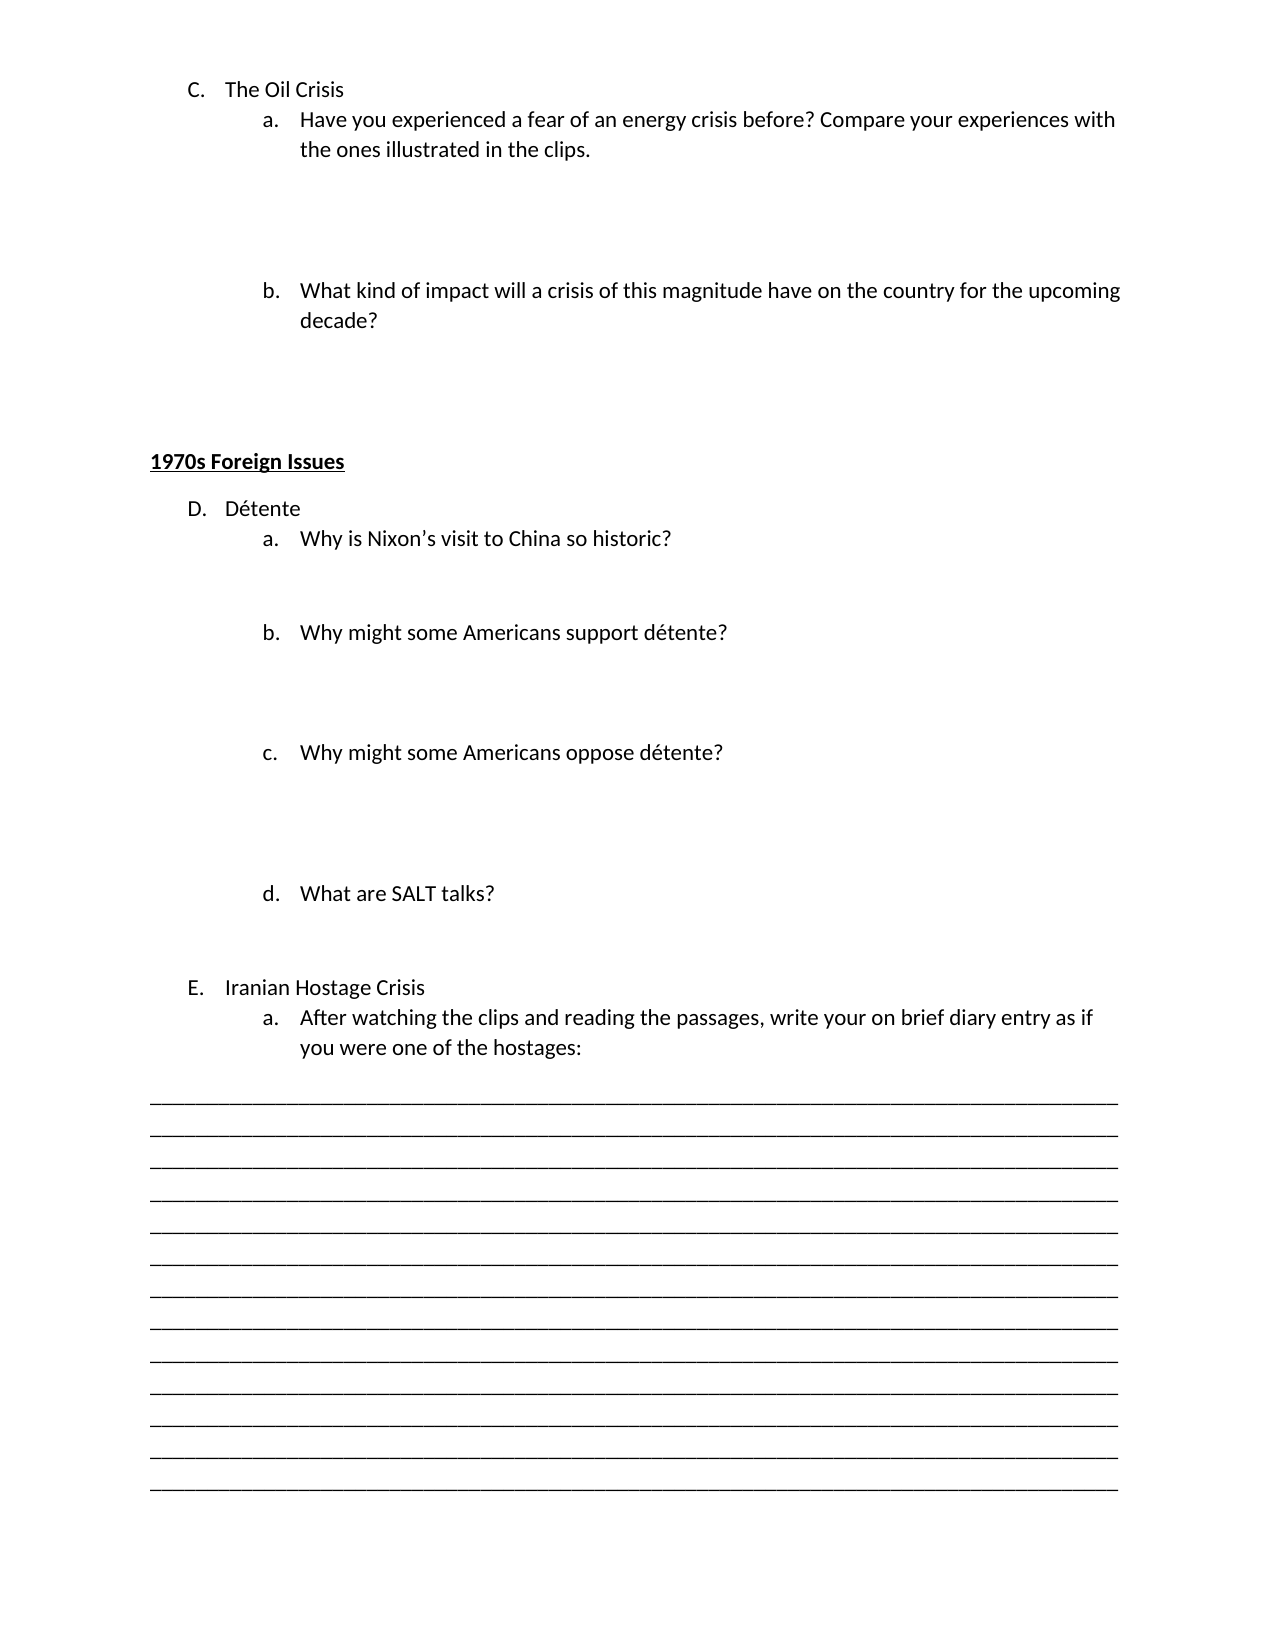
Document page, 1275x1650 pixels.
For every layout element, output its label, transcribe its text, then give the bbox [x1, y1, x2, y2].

list Iranian Hostage Crisis [187, 973, 1125, 1001]
list The Oil Crisis [187, 75, 1125, 103]
text _________________________________________________________________________________________________________________________________________________________________________________________________________________________________________________________________________________________________________________________________________________________________________________________________________________________________________________________________________________________________________________________________________________________________________________________________________________________________________________________________________________________________________________________________________________________________________________________________________________________________________________________________________________________________________________________________________________________________________________________________________________________________________________________________________________________________________________________________________________ [150, 1080, 1125, 1494]
list Why might some Americans support détente? [262, 618, 1125, 646]
list What are SALT talks? [262, 879, 1125, 907]
list Have you experienced a fear of an energy crisis before? Compare your experiences with the ones illustrated in the clips. [262, 105, 1125, 163]
list Détente [187, 494, 1125, 522]
list Why is Nixon’s visit to China so historic? [262, 524, 1125, 552]
list After watching the clips and reading the passages, write your on brief diary entry as if you were one of the hostages: [262, 1003, 1125, 1061]
text 1970s Foreign Issues [150, 447, 1125, 475]
list What kind of impact will a crisis of this magnitude have on the country for the upcoming decade? [262, 276, 1125, 334]
list Why might some Americans oppose détente? [262, 738, 1125, 767]
